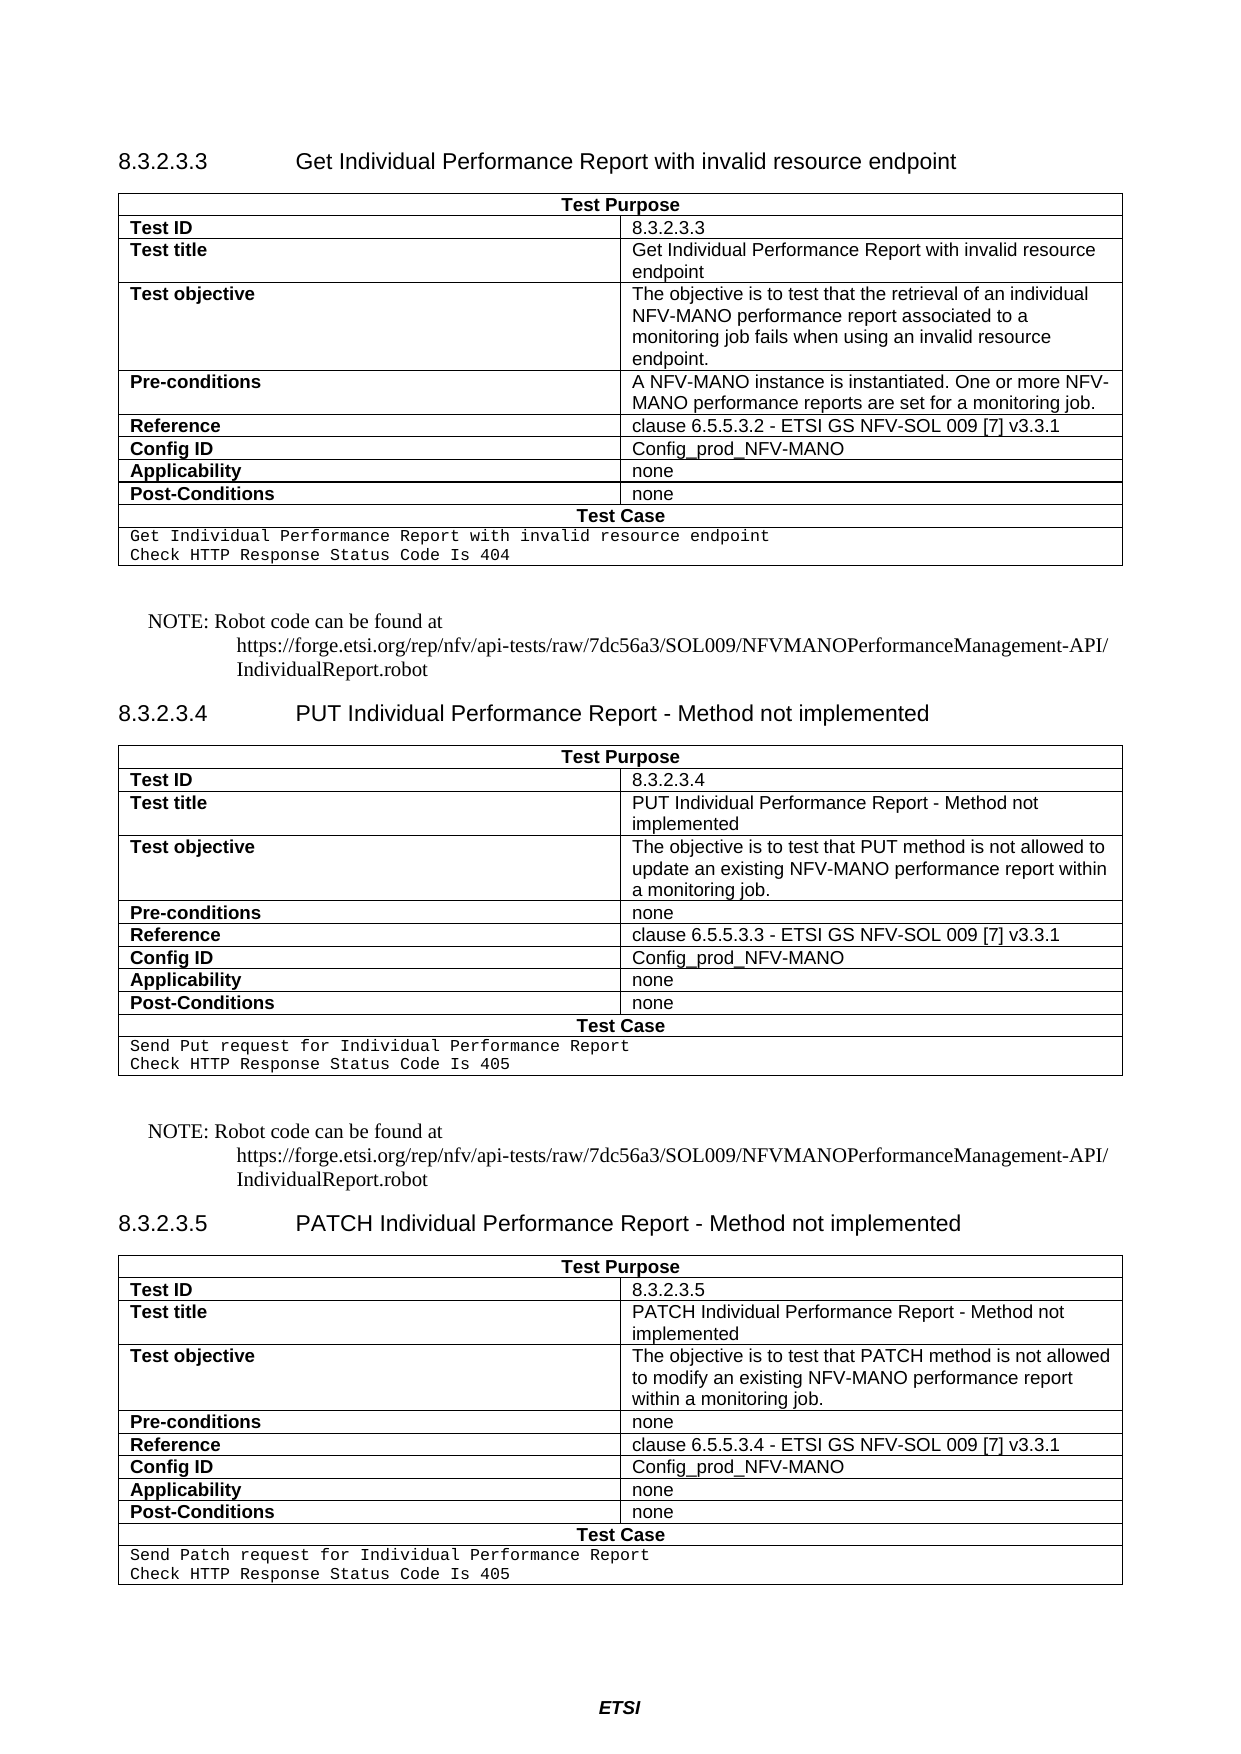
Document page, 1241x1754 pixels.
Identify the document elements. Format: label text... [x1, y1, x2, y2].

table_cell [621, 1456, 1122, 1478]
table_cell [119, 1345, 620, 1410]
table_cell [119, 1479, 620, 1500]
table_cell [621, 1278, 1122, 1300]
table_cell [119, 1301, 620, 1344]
subtitle 8.3.2.3.5 PATCH Individual Performance Report - Method not implemented [118, 1209, 1122, 1236]
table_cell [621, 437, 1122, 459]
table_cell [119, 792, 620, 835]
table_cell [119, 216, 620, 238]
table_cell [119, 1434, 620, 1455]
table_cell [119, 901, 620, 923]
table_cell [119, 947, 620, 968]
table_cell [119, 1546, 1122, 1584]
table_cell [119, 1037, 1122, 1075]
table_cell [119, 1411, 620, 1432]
subtitle 8.3.2.3.4 PUT Individual Performance Report - Method not implemented [118, 700, 1122, 727]
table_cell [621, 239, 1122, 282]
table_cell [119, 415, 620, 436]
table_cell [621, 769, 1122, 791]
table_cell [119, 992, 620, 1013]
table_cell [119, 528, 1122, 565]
text NOTE: Robot code can be found at https://forge.etsi.org/rep/nfv/api-tests/raw/7dc56a3/SOL009/NFVMANOPerformanceManagement-API/IndividualReport.robot [148, 1119, 1122, 1191]
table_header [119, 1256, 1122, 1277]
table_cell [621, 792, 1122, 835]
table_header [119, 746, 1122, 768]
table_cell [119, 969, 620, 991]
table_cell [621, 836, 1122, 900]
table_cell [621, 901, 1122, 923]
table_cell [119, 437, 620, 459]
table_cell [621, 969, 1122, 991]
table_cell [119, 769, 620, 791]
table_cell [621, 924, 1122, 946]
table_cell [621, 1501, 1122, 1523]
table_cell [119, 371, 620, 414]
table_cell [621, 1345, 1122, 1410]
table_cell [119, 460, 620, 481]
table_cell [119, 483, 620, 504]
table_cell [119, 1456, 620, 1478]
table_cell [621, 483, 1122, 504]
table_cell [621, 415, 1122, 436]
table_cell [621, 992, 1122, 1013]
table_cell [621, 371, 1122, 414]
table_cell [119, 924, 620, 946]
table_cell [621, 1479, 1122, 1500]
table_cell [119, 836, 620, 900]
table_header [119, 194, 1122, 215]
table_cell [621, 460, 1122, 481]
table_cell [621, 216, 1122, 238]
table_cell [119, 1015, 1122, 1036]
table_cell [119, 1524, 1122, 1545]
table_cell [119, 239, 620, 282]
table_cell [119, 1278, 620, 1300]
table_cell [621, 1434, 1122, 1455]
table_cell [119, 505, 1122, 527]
subtitle 8.3.2.3.3 Get Individual Performance Report with invalid resource endpoint [118, 148, 1122, 174]
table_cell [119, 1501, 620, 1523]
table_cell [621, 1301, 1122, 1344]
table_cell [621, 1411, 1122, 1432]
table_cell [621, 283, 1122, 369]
text NOTE: Robot code can be found at https://forge.etsi.org/rep/nfv/api-tests/raw/7dc56a3/SOL009/NFVMANOPerformanceManagement-API/IndividualReport.robot [148, 609, 1122, 681]
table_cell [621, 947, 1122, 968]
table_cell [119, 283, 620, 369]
